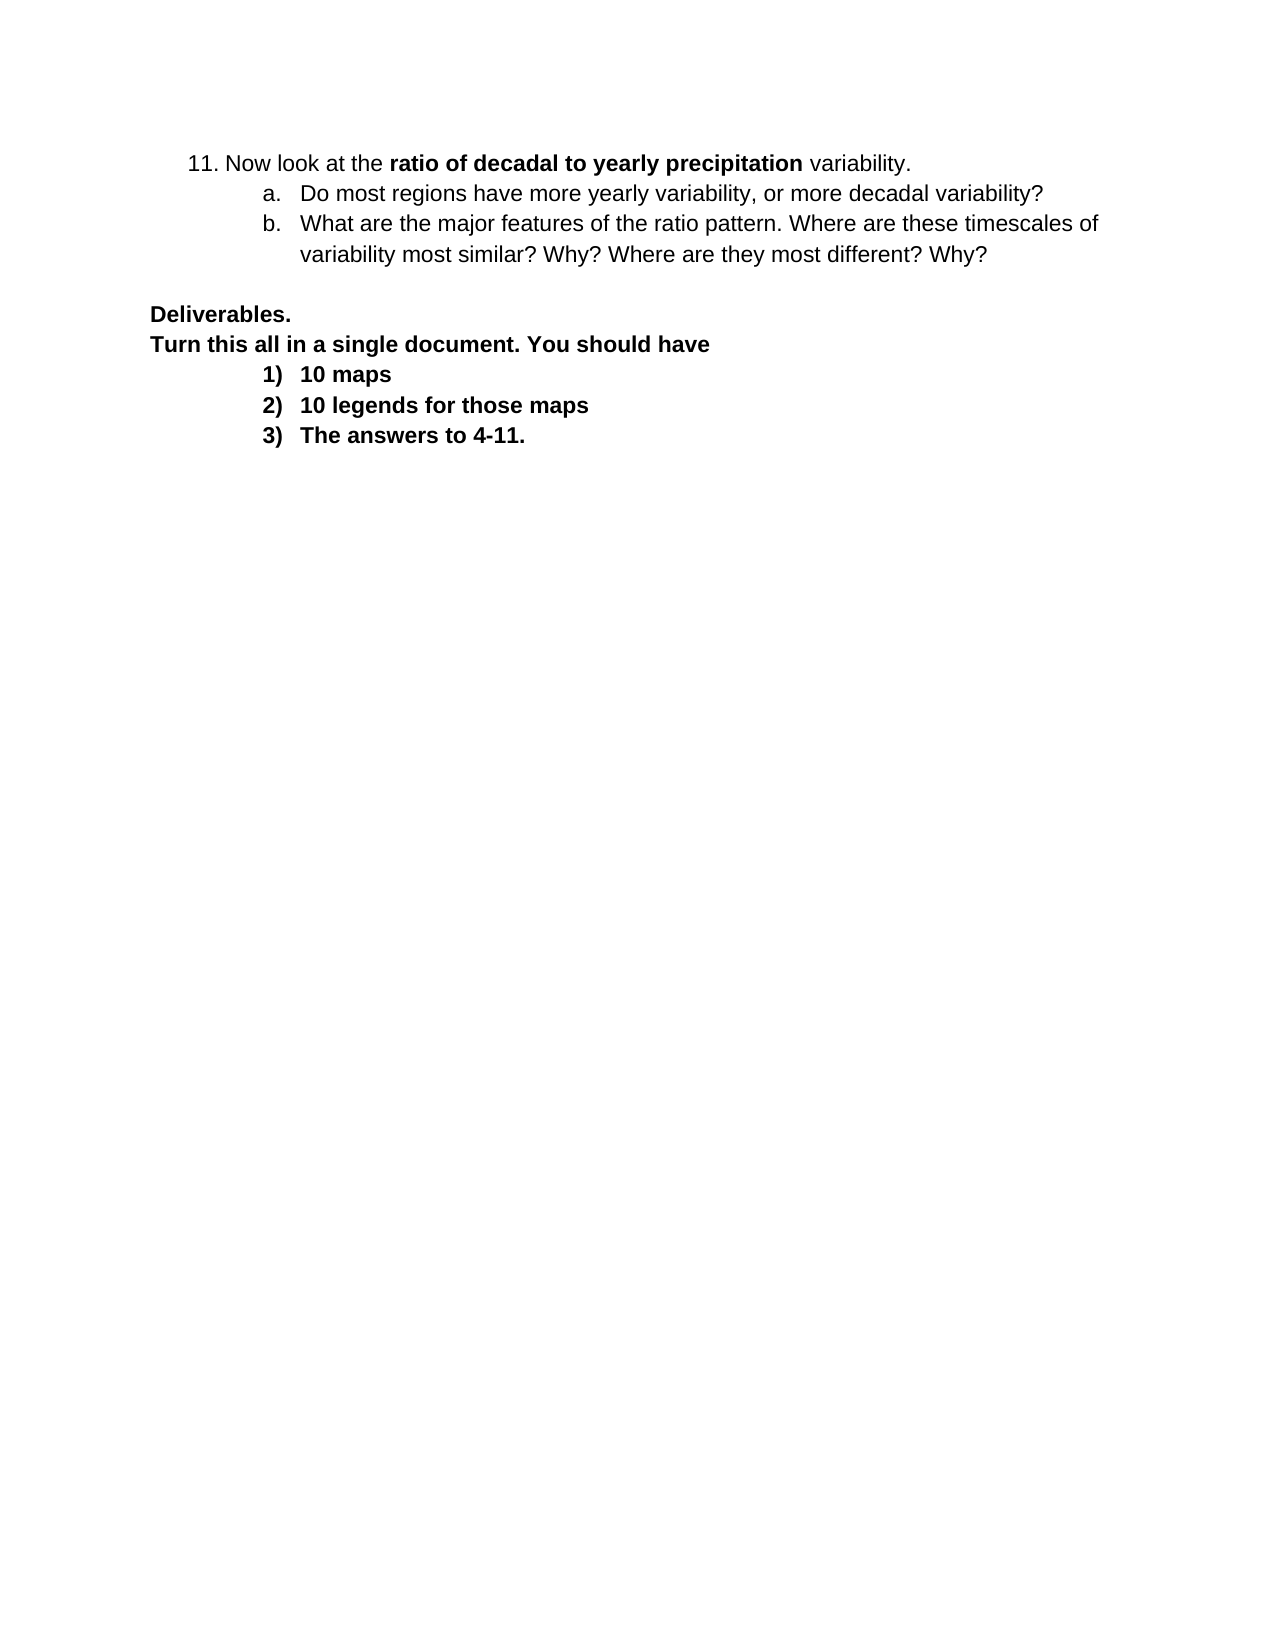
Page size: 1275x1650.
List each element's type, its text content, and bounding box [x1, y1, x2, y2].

list Now look at the ratio of decadal to yearly precipitation variability. [187, 150, 1125, 176]
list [262, 210, 1125, 267]
list 10 maps [262, 361, 1125, 388]
list 10 legends for those maps [262, 392, 1125, 418]
text Deliverables. [150, 301, 1125, 327]
text Turn this all in a single document. You should have [150, 331, 1125, 358]
list Do most regions have more yearly variability, or more decadal variability? [262, 180, 1125, 207]
list The answers to 4-11. [262, 422, 1125, 448]
